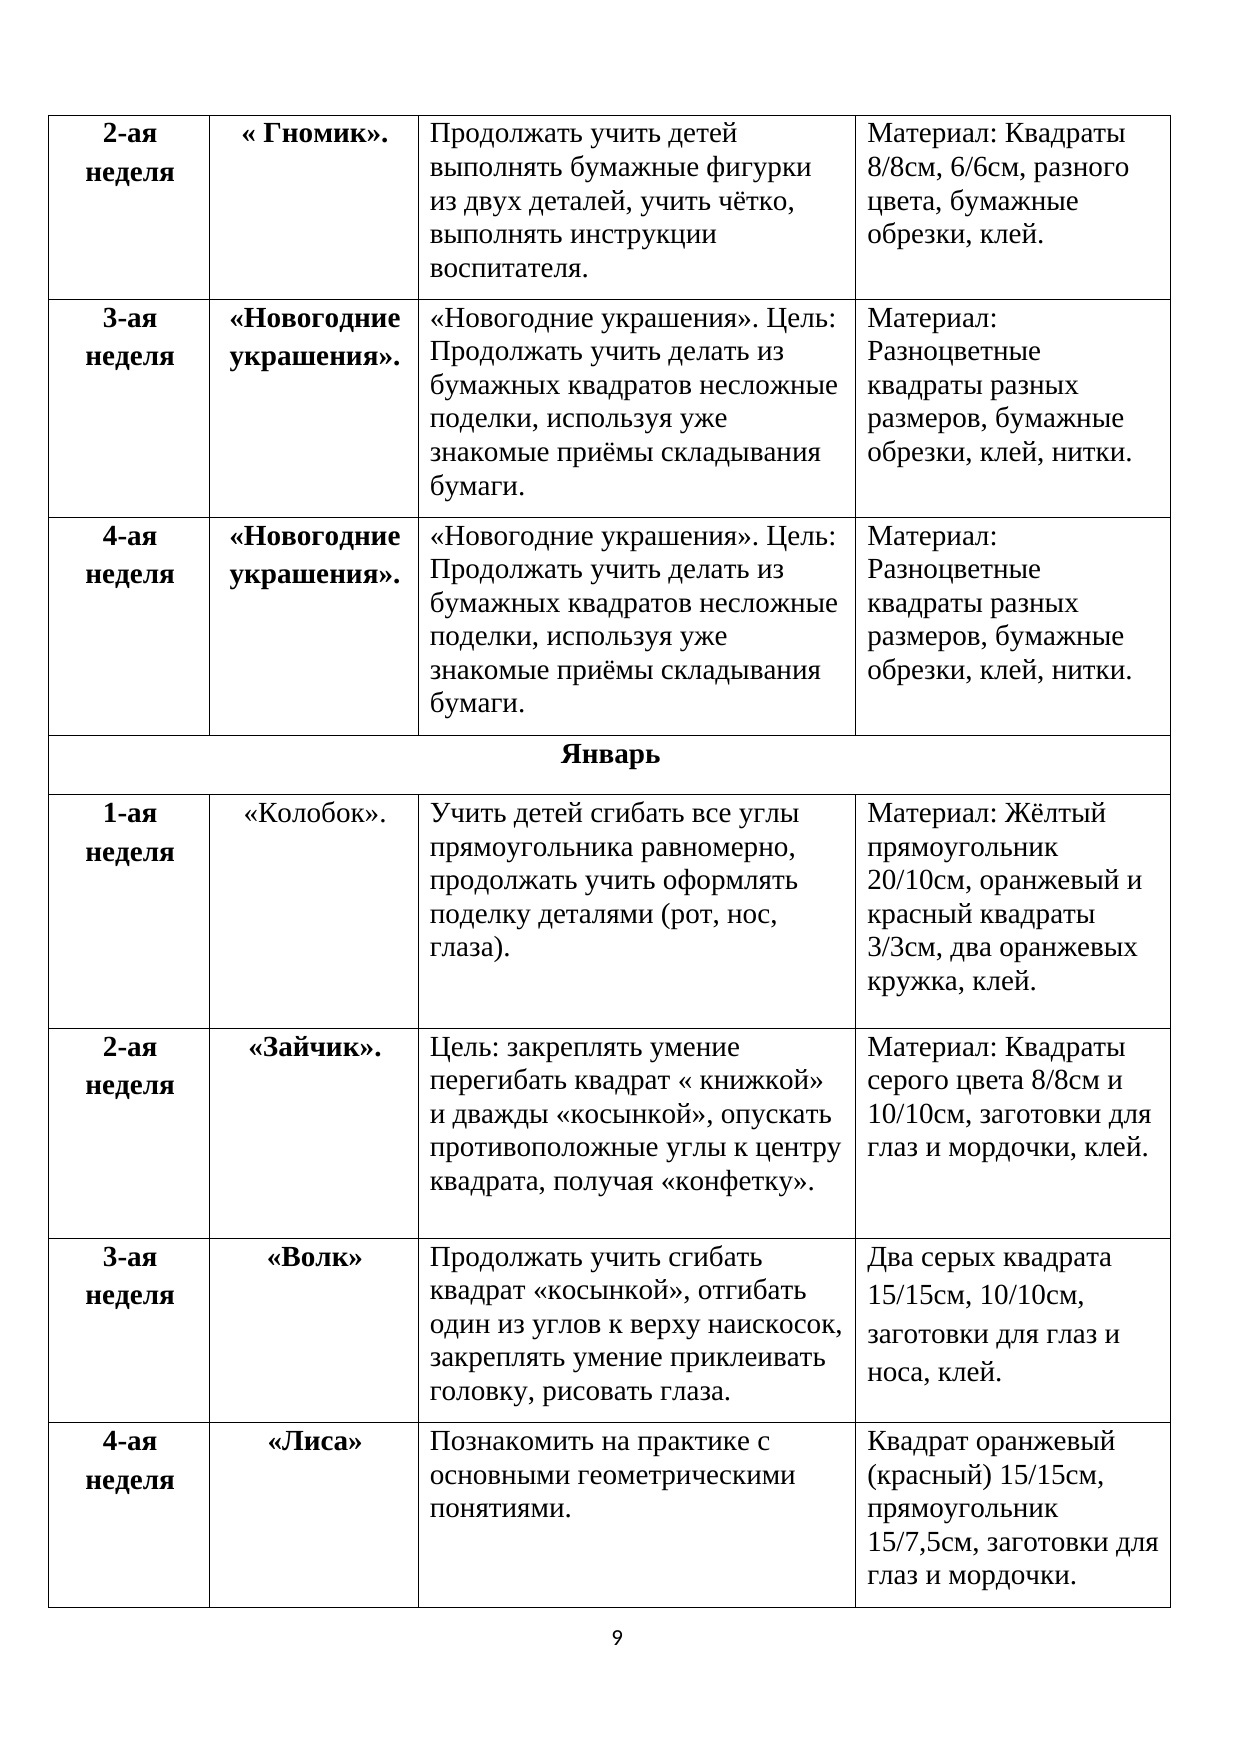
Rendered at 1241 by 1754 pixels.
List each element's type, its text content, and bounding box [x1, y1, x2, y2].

table_cell «Новогодние украшения». [210, 300, 418, 517]
table_cell Январь [49, 736, 1170, 794]
table_cell «Волк» [210, 1239, 418, 1422]
table_cell 3-ая неделя [49, 1239, 209, 1422]
table_cell 2-ая неделя [49, 116, 209, 299]
table_cell 3-ая неделя [49, 300, 209, 517]
table_cell Продолжать учить детей выполнять бумажные фигурки из двух деталей, учить чётко, выполнять инструкции воспитателя. [419, 116, 855, 299]
table_cell « Гномик». [210, 116, 418, 299]
table_cell «Новогодние украшения». [210, 518, 418, 735]
table_cell Познакомить на практике с основными геометрическими понятиями. [419, 1423, 855, 1607]
table_cell Материал: Разноцветные квадраты разных размеров, бумажные обрезки, клей, нитки. [856, 300, 1170, 517]
table_cell Цель: закреплять умение перегибать квадрат « книжкой» и дважды «косынкой», опускать противоположные углы к центру квадрата, получая «конфетку». [419, 1029, 855, 1238]
table_cell Материал: Квадраты 8/8см, 6/6см, разного цвета, бумажные обрезки, клей. [856, 116, 1170, 299]
table_cell «Новогодние украшения». Цель: Продолжать учить делать из бумажных квадратов несложные поделки, используя уже знакомые приёмы складывания бумаги. [419, 518, 855, 735]
table_cell Продолжать учить сгибать квадрат «косынкой», отгибать один из углов к верху наискосок, закреплять умение приклеивать головку, рисовать глаза. [419, 1239, 855, 1422]
table_cell 2-ая неделя [49, 1029, 209, 1238]
table_cell 4-ая неделя [49, 1423, 209, 1607]
table_cell Материал: Жёлтый прямоугольник 20/10см, оранжевый и красный квадраты 3/3см, два оранжевых кружка, клей. [856, 795, 1170, 1028]
table_cell Квадрат оранжевый (красный) 15/15см, прямоугольник 15/7,5см, заготовки для глаз и мордочки. [856, 1423, 1170, 1607]
table_cell «Колобок». [210, 795, 418, 1028]
table_cell 4-ая неделя [49, 518, 209, 735]
table_cell Материал: Квадраты серого цвета 8/8см и 10/10см, заготовки для глаз и мордочки, клей. [856, 1029, 1170, 1238]
table_cell «Новогодние украшения». Цель: Продолжать учить делать из бумажных квадратов несложные поделки, используя уже знакомые приёмы складывания бумаги. [419, 300, 855, 517]
table_cell Два серых квадрата 15/15см, 10/10см, заготовки для глаз и носа, клей. [856, 1239, 1170, 1422]
table_cell Материал: Разноцветные квадраты разных размеров, бумажные обрезки, клей, нитки. [856, 518, 1170, 735]
table_cell 1-ая неделя [49, 795, 209, 1028]
table_cell «Лиса» [210, 1423, 418, 1607]
table_cell «Зайчик». [210, 1029, 418, 1238]
table_cell Учить детей сгибать все углы прямоугольника равномерно, продолжать учить оформлять поделку деталями (рот, нос, глаза). [419, 795, 855, 1028]
